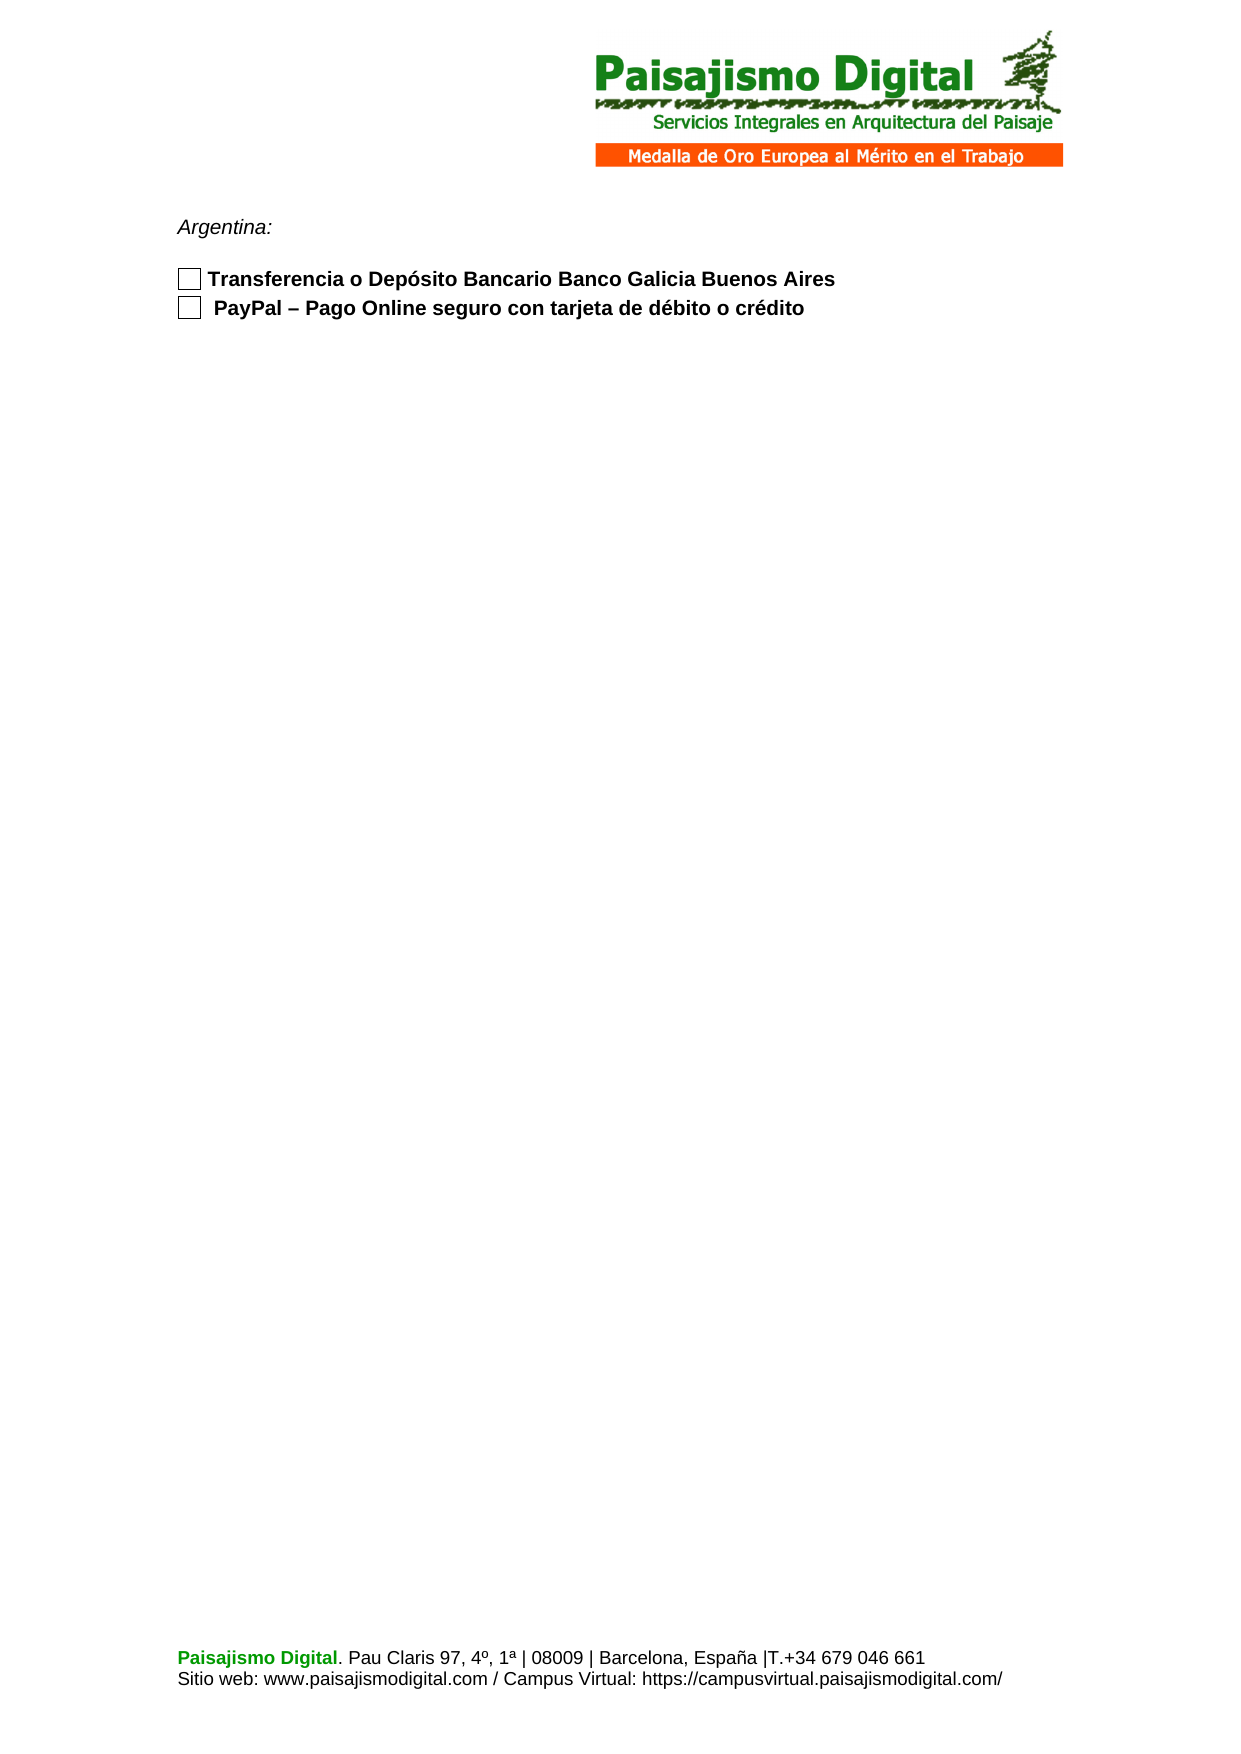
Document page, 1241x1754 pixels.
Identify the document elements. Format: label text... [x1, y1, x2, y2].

picture [595, 29, 1064, 167]
text Argentina: Transferencia o Depósito Bancario Banco Galicia Buenos Aires PayPal – Pago Online seguro con tarjeta de débito o crédito [177, 215, 1063, 320]
